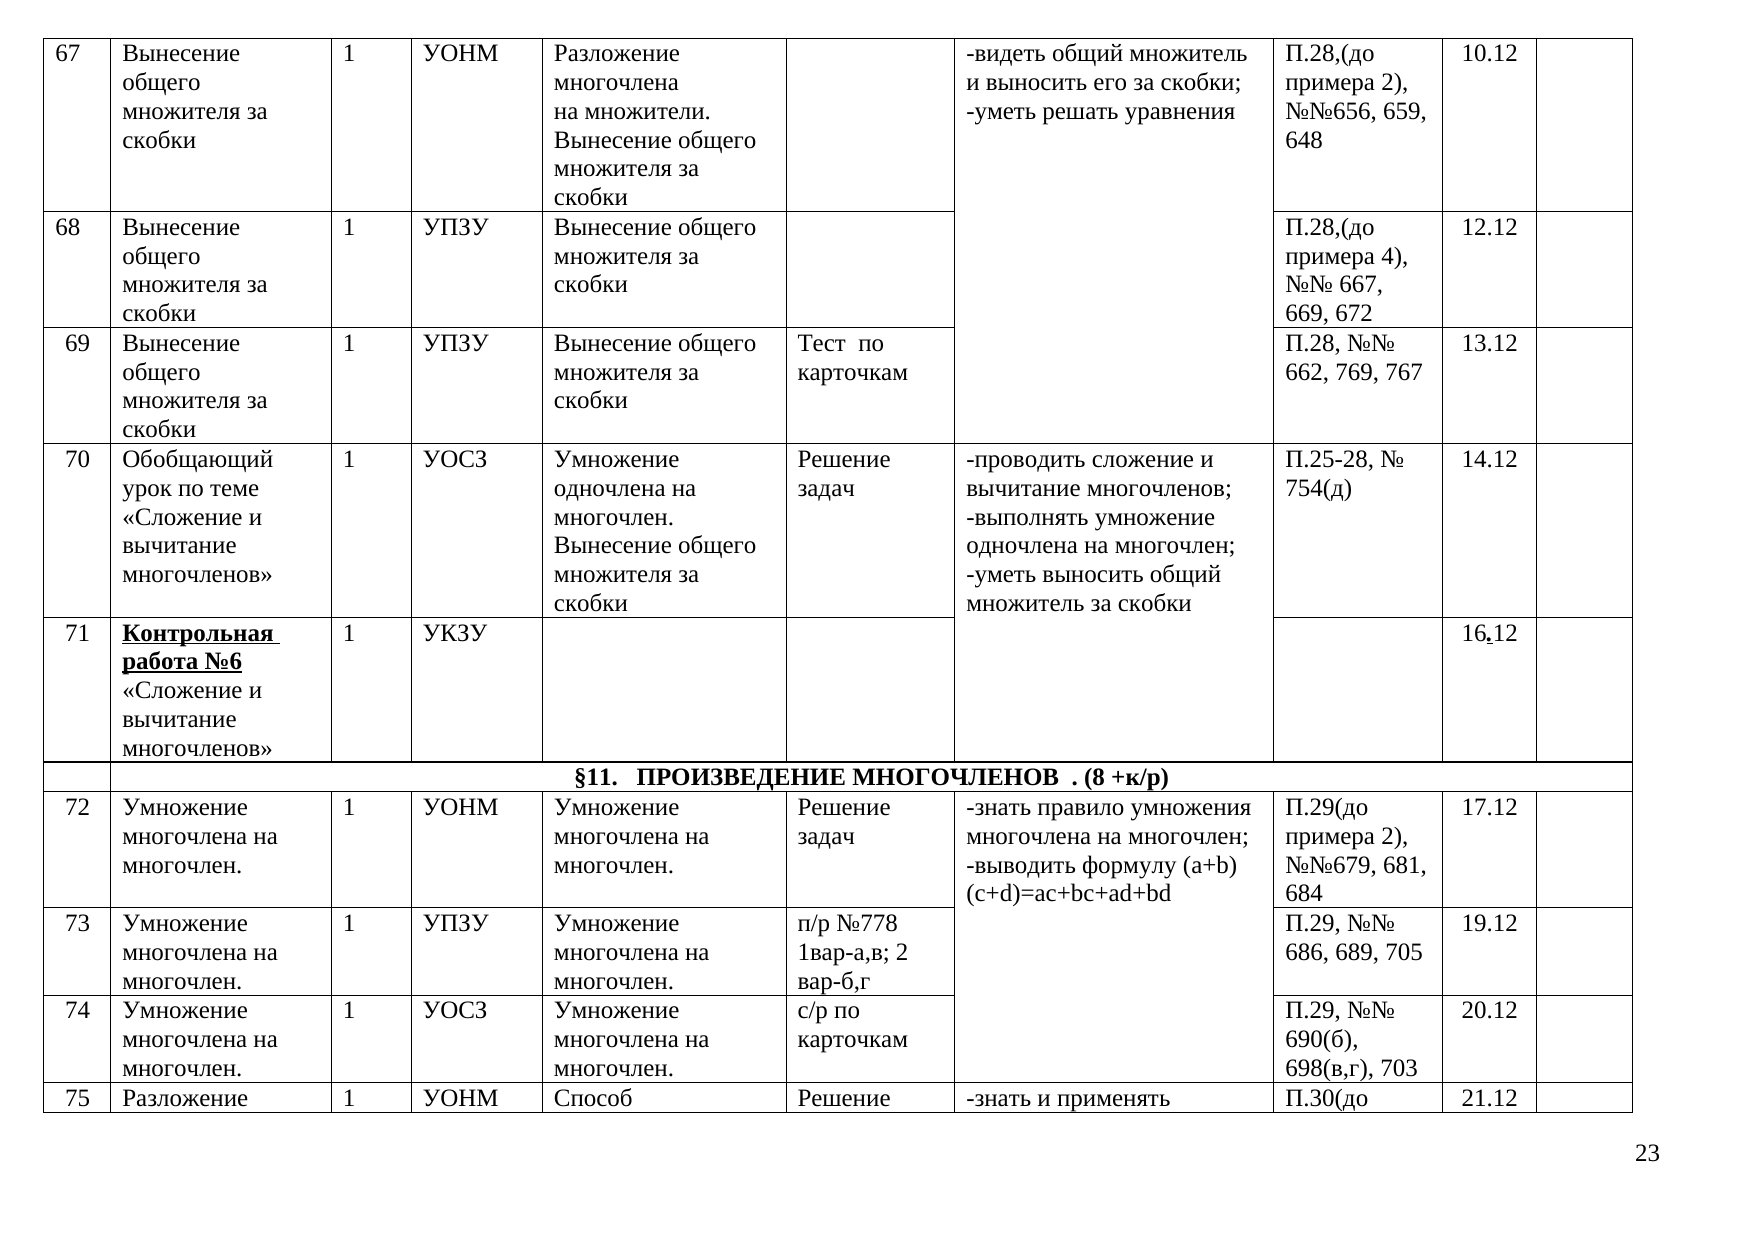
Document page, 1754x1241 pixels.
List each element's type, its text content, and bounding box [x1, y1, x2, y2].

table_cell 1 [332, 996, 411, 1082]
table_cell 67 [44, 39, 110, 211]
table_cell 1 [332, 328, 411, 443]
table_cell с/р по карточкам [787, 996, 954, 1082]
table_cell УПЗУ [412, 212, 542, 327]
table_cell 1 [332, 792, 411, 907]
table_cell Контрольная работа №6 «Сложение и вычитание многочленов» [111, 618, 331, 761]
table_cell УКЗУ [412, 618, 542, 761]
table_cell П.29(до примера 2), №№679, 681, 684 [1274, 792, 1442, 907]
table_cell -видеть общий множитель и выносить его за скобки; -уметь решать уравнения [955, 39, 1273, 443]
table_cell Способ группировки [543, 1083, 786, 1112]
table_cell [1537, 908, 1632, 994]
table_cell 1 [332, 1083, 411, 1112]
table_cell [1537, 328, 1632, 443]
table_cell Умножение многочлена на многочлен. [543, 908, 786, 994]
table_cell Обобщающий урок по теме «Сложение и вычитание многочленов» [111, 444, 331, 617]
table_cell [1274, 618, 1442, 761]
table_cell 1 [332, 618, 411, 761]
table_cell Умножение многочлена на многочлен. [111, 908, 331, 994]
table_cell УОНМ [412, 39, 542, 211]
table_cell 70 [44, 444, 110, 617]
table_cell П.25-28, № 754(д) [1274, 444, 1442, 617]
table_cell 1 [332, 39, 411, 211]
table_cell Умножение многочлена на многочлен. [543, 792, 786, 907]
table_cell 1 [332, 212, 411, 327]
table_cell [111, 1083, 331, 1112]
table_cell 13.12 [1443, 328, 1536, 443]
table_cell Умножение многочлена на многочлен. [111, 996, 331, 1082]
table_cell [44, 763, 110, 791]
table_cell 71 [44, 618, 110, 761]
table_cell Вынесение общего множителя за скобки [543, 328, 786, 443]
table_cell 21.12 [1443, 1083, 1536, 1112]
table_cell [1537, 212, 1632, 327]
table_cell [787, 212, 954, 327]
table_cell [1537, 1083, 1632, 1112]
table_cell УПЗУ [412, 328, 542, 443]
table_cell УПЗУ [412, 908, 542, 994]
table_cell УОСЗ [412, 444, 542, 617]
table_cell П.28,(до примера 4), №№ 667, 669, 672 [1274, 212, 1442, 327]
table_cell [787, 39, 954, 211]
table_cell 12.12 [1443, 212, 1536, 327]
table_cell 74 [44, 996, 110, 1082]
table_cell -знать правило умножения многочлена на многочлен; -выводить формулу (a+b)(c+d)=ac+bc+ad+bd [955, 792, 1273, 1082]
table_cell Вынесение общего множителя за скобки [111, 328, 331, 443]
table_cell 10.12 [1443, 39, 1536, 211]
table_cell [1537, 39, 1632, 211]
table_cell -проводить сложение и вычитание многочленов; -выполнять умножение одночлена на многочлен; -уметь выносить общий множитель за скобки [955, 444, 1273, 761]
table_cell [1274, 1083, 1442, 1112]
table_cell 20.12 [1443, 996, 1536, 1082]
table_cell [955, 1083, 1273, 1112]
table_cell П.29, №№ 690(б), 698(в,г), 703 [1274, 996, 1442, 1082]
table_cell Умножение многочлена на многочлен. [543, 996, 786, 1082]
table_cell [1537, 792, 1632, 907]
table_cell 73 [44, 908, 110, 994]
table_cell п/р №778 1вар-а,в; 2 вар-б,г [787, 908, 954, 994]
table_cell Умножение одночлена на многочлен. Вынесение общего множителя за скобки [543, 444, 786, 617]
table_cell 69 [44, 328, 110, 443]
table_cell Решение задач [787, 444, 954, 617]
table_cell Вынесение общего множителя за скобки [543, 212, 786, 327]
table_cell 75 [44, 1083, 110, 1112]
table_cell 72 [44, 792, 110, 907]
table_cell Тест по карточкам [787, 328, 954, 443]
table_cell П.29, №№ 686, 689, 705 [1274, 908, 1442, 994]
table_cell Вынесение общего множителя за скобки [111, 212, 331, 327]
table_cell 17.12 [1443, 792, 1536, 907]
table_cell 1 [332, 908, 411, 994]
table_cell 19.12 [1443, 908, 1536, 994]
table_cell [787, 618, 954, 761]
table_cell [1537, 996, 1632, 1082]
table_cell П.28,(до примера 2), №№656, 659, 648 [1274, 39, 1442, 211]
table_cell УОНМ [412, 792, 542, 907]
table_cell 14.12 [1443, 444, 1536, 617]
table_cell Вынесение общего множителя за скобки [111, 39, 331, 211]
table_cell Решение задач [787, 792, 954, 907]
table_cell [1537, 444, 1632, 617]
table_cell УОСЗ [412, 996, 542, 1082]
table_cell 16.12 [1443, 618, 1536, 761]
table_cell Решение задач [787, 1083, 954, 1112]
table_cell Разложение многочлена на множители. Вынесение общего множителя за скобки [543, 39, 786, 211]
table_cell §11. ПРОИЗВЕДЕНИЕ МНОГОЧЛЕНОВ . (8 +к/р) [111, 763, 1632, 791]
table_cell [543, 618, 786, 761]
table_cell УОНМ [412, 1083, 542, 1112]
table_cell [1537, 618, 1632, 761]
table_cell Умножение многочлена на многочлен. [111, 792, 331, 907]
table_cell П.28, №№ 662, 769, 767 [1274, 328, 1442, 443]
table_cell 1 [332, 444, 411, 617]
table_cell 68 [44, 212, 110, 327]
